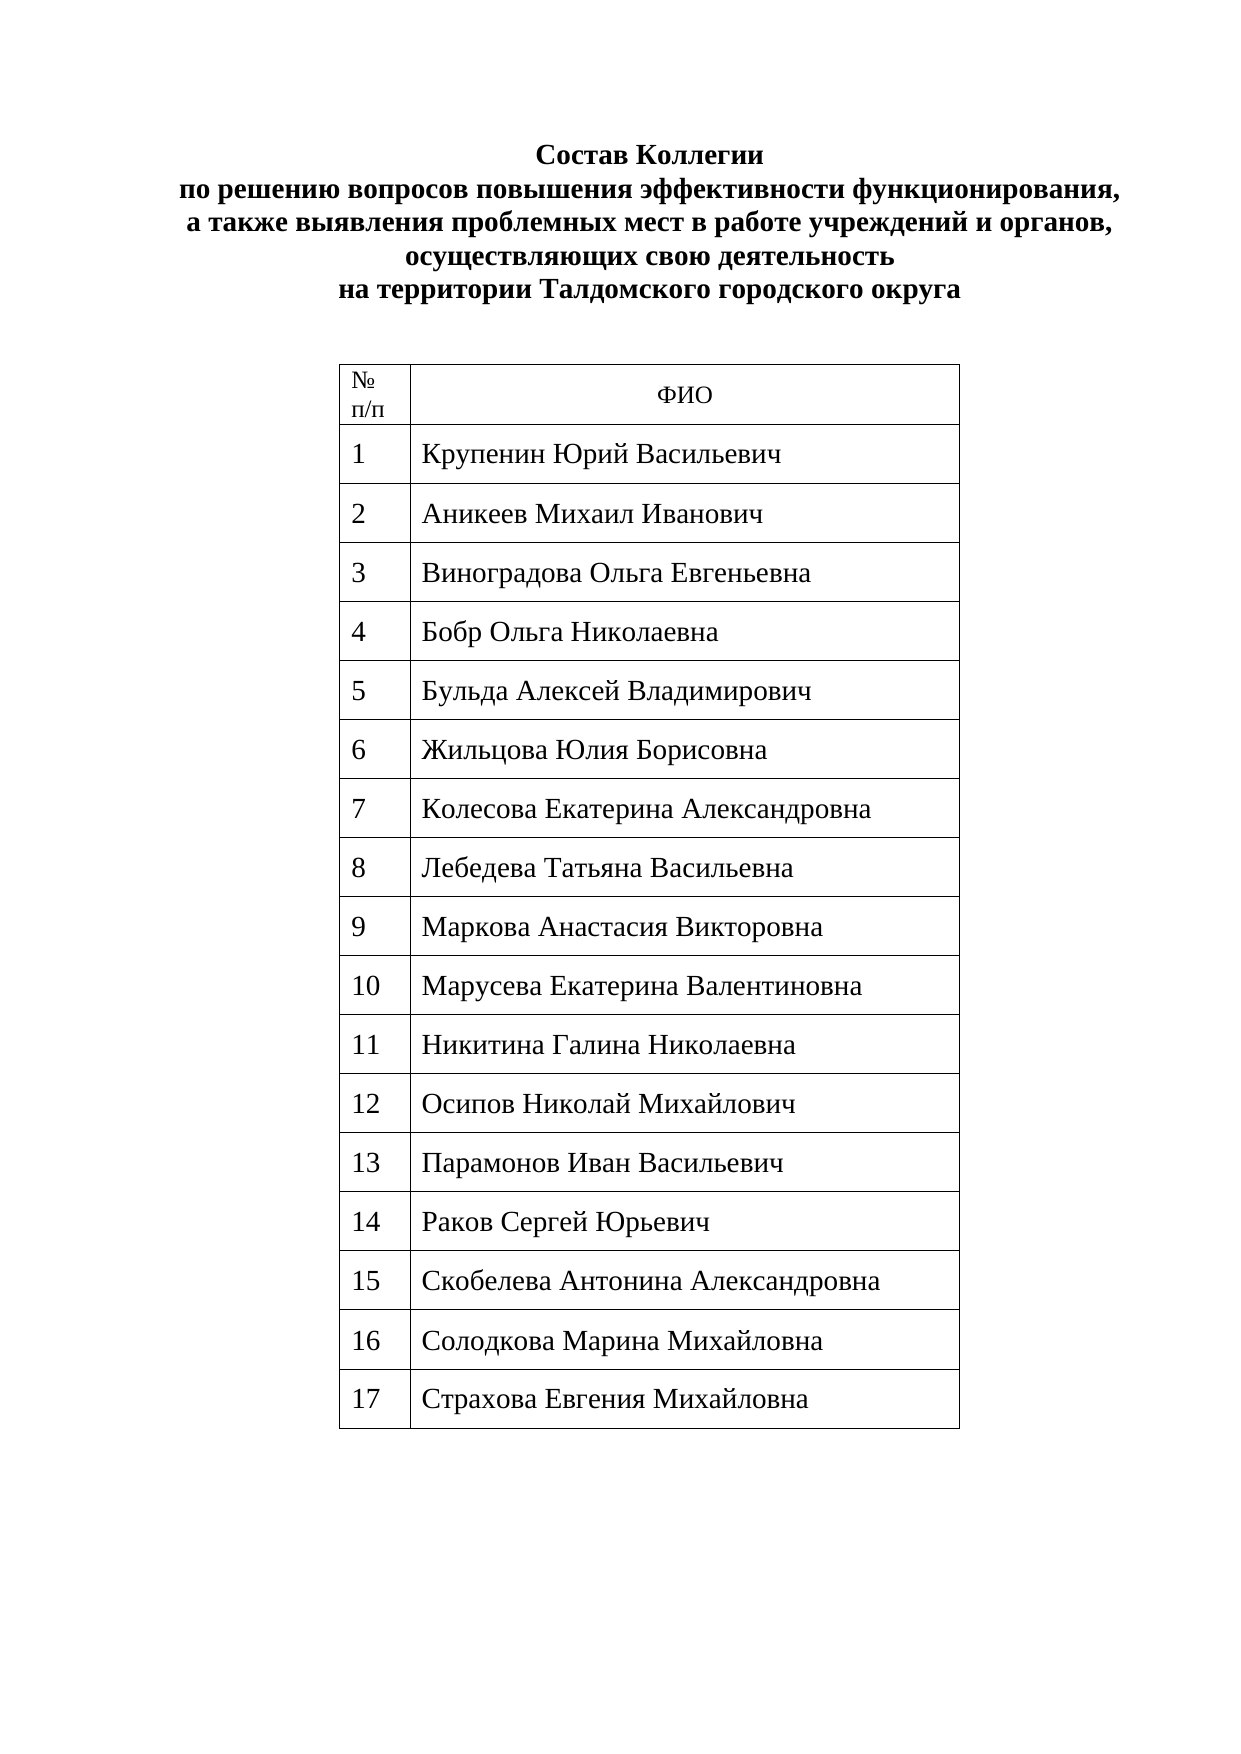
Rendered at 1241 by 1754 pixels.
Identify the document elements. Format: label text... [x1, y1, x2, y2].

table_cell 17 [340, 1370, 410, 1427]
table_cell Скобелева Антонина Александровна [411, 1251, 959, 1309]
table_cell Бульда Алексей Владимирович [411, 661, 959, 719]
table_cell 2 [340, 484, 410, 542]
table_cell 4 [340, 602, 410, 660]
table_cell 15 [340, 1251, 410, 1309]
table_cell Бобр Ольга Николаевна [411, 602, 959, 660]
table_cell Крупенин Юрий Васильевич [411, 425, 959, 482]
text на территории Талдомского городского округа [118, 271, 1181, 305]
table_cell Солодкова Марина Михайловна [411, 1310, 959, 1368]
table_cell 6 [340, 720, 410, 778]
table_cell Виноградова Ольга Евгеньевна [411, 543, 959, 601]
text Состав Коллегии [118, 137, 1181, 171]
table_cell Никитина Галина Николаевна [411, 1015, 959, 1073]
table_cell 5 [340, 661, 410, 719]
table_cell Лебедева Татьяна Васильевна [411, 838, 959, 896]
table_cell Аникеев Михаил Иванович [411, 484, 959, 542]
table_cell 11 [340, 1015, 410, 1073]
table_cell Парамонов Иван Васильевич [411, 1133, 959, 1191]
table_cell Колесова Екатерина Александровна [411, 779, 959, 837]
table_cell 13 [340, 1133, 410, 1191]
table_cell Маркова Анастасия Викторовна [411, 897, 959, 955]
table_cell Осипов Николай Михайлович [411, 1074, 959, 1132]
table_cell 7 [340, 779, 410, 837]
table_cell 3 [340, 543, 410, 601]
table_header ФИО [411, 365, 959, 423]
table_cell 1 [340, 425, 410, 482]
text по решению вопросов повышения эффективности функционирования, [118, 171, 1181, 204]
text а также выявления проблемных мест в работе учреждений и органов, осуществляющих свою деятельность [118, 204, 1181, 271]
table_header № п/п [340, 365, 410, 423]
table_cell 14 [340, 1192, 410, 1250]
table_cell 12 [340, 1074, 410, 1132]
table_cell 8 [340, 838, 410, 896]
table_cell 9 [340, 897, 410, 955]
table_cell 16 [340, 1310, 410, 1368]
table_cell Раков Сергей Юрьевич [411, 1192, 959, 1250]
table_cell Жильцова Юлия Борисовна [411, 720, 959, 778]
table_cell Марусева Екатерина Валентиновна [411, 956, 959, 1014]
table_cell 10 [340, 956, 410, 1014]
table_cell Страхова Евгения Михайловна [411, 1370, 959, 1427]
